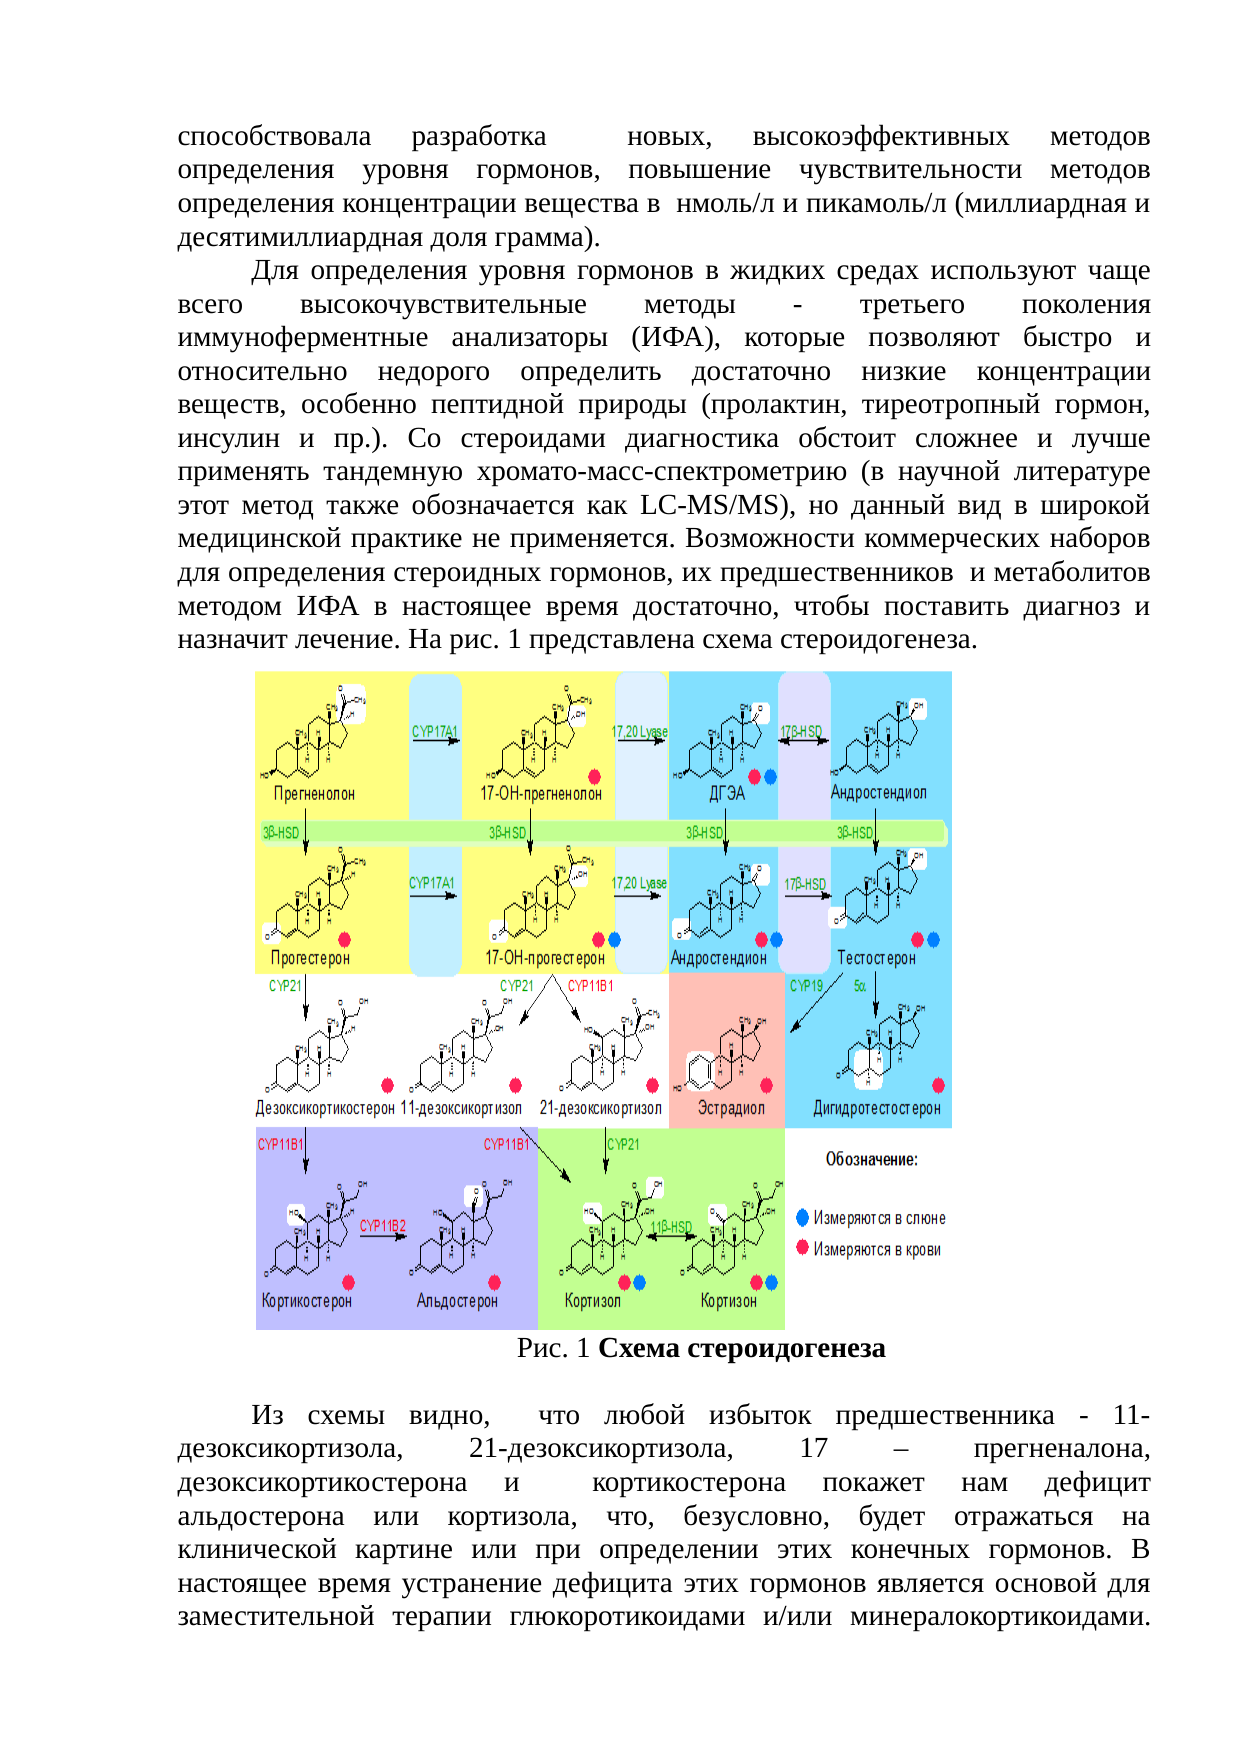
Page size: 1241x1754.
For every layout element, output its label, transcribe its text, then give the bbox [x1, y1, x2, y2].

text Для определения уровня гормонов в жидких средах используют чаще всего высокочувствительные методы - третьего поколения иммуноферментные анализаторы (ИФА), которые позволяют быстро и относительно недорого определить достаточно низкие концентрации веществ, особенно пептидной природы (пролактин, тиреотропный гормон, инсулин и пр.). Со стероидами диагностика обстоит сложнее и лучше применять тандемную хромато-масс-спектрометрию (в научной литературе этот метод также обозначается как LC-MS/MS), но данный вид в широкой медицинской практике не применяется. Возможности коммерческих наборов для определения стероидных гормонов, их предшественников и метаболитов методом ИФА в настоящее время достаточно, чтобы поставить диагноз и назначит лечение. На рис. 1 представлена схема стероидогенеза. [177, 252, 1152, 655]
text Рис. 1 Схема стероидогенеза [177, 1330, 1152, 1363]
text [177, 118, 1152, 252]
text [177, 1397, 1152, 1632]
